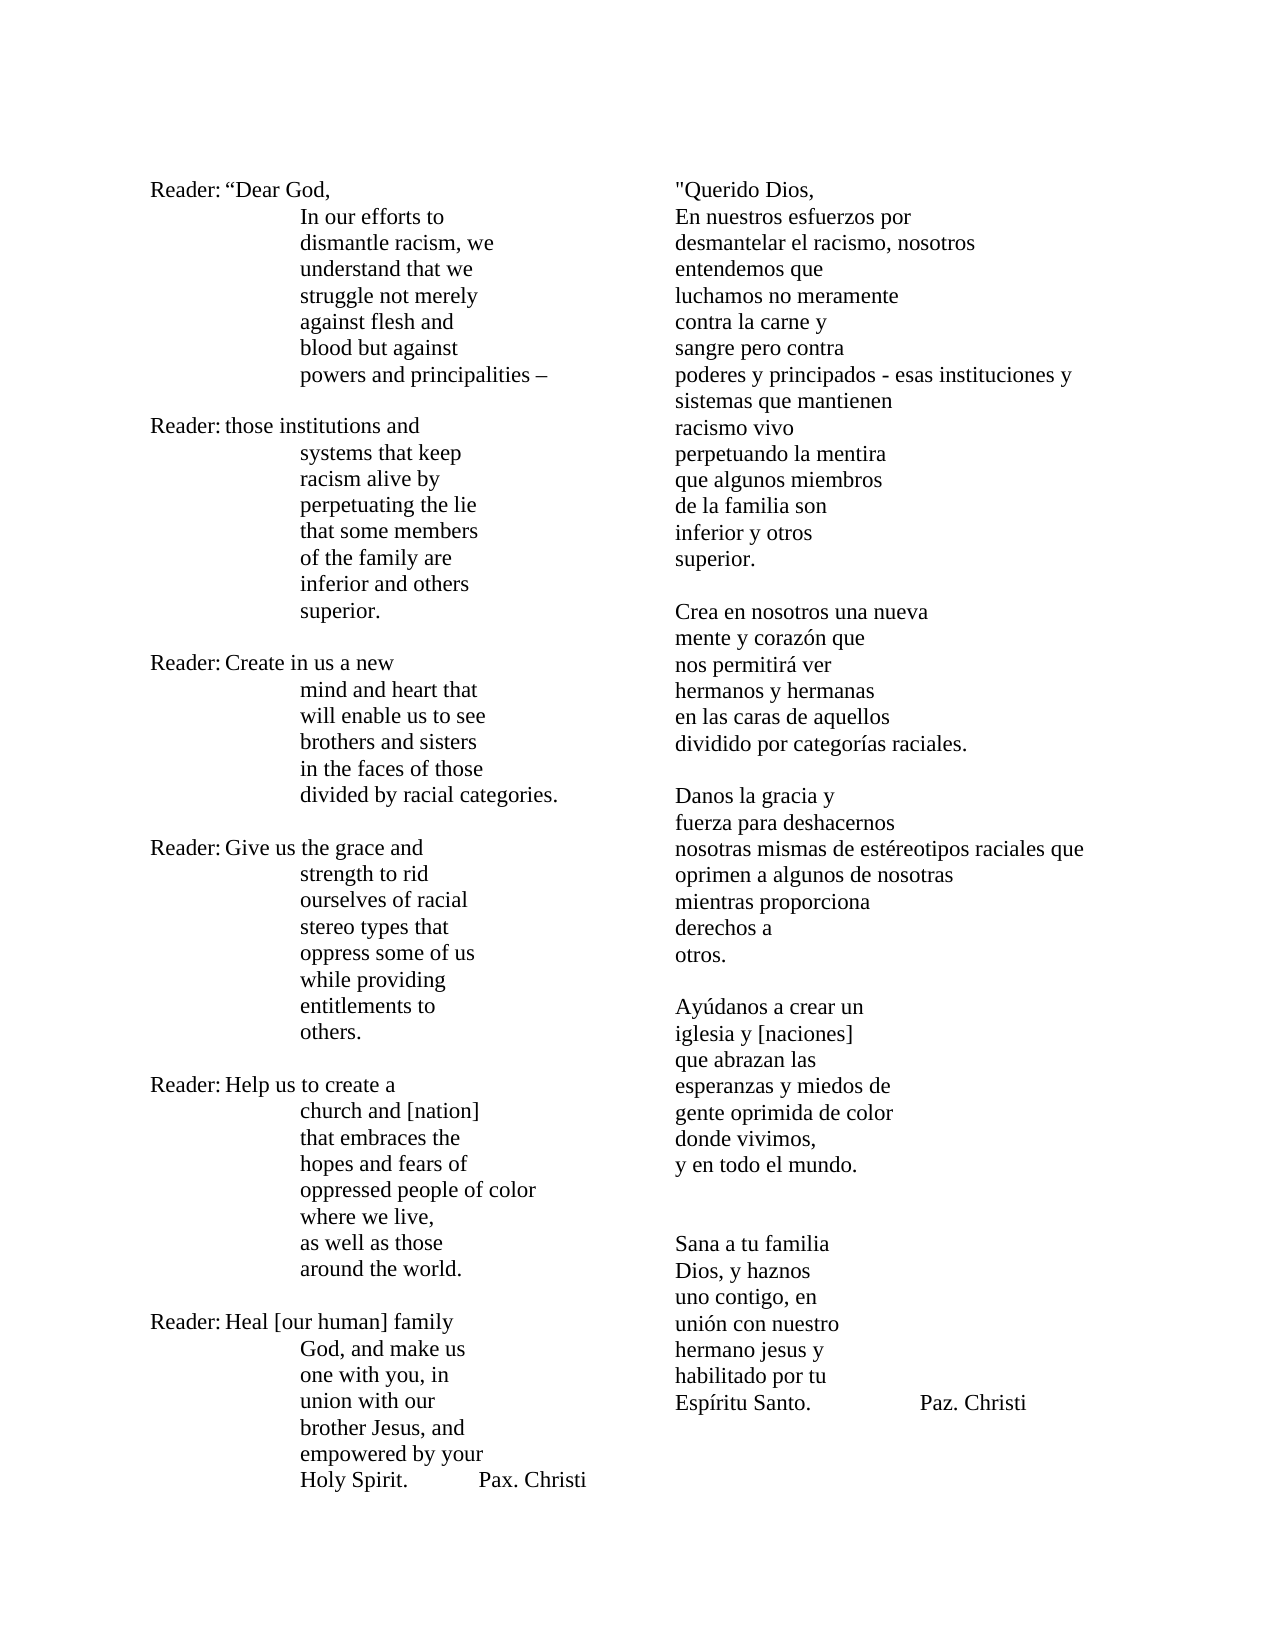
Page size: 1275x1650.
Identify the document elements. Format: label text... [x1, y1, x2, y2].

text church and [nation] [225, 1097, 600, 1124]
text that some members [225, 518, 600, 544]
text sangre pero contra [675, 334, 1125, 361]
text Reader: Heal [our human] family [150, 1308, 600, 1334]
text systems that keep [225, 438, 600, 465]
text union with our [225, 1387, 600, 1414]
text around the world. [225, 1256, 600, 1282]
text divided by racial categories. [225, 781, 600, 807]
text que abrazan las [675, 1046, 1125, 1072]
text contra la carne y [675, 308, 1125, 334]
text de la familia son [675, 493, 1125, 519]
text where we live, [225, 1203, 600, 1229]
text fuerza para deshacernos [675, 809, 1125, 835]
text dividido por categorías raciales. [675, 730, 1125, 756]
text otros. [675, 941, 1125, 967]
text en las caras de aquellos [675, 703, 1125, 730]
text unión con nuestro [675, 1309, 1125, 1336]
text Reader: “Dear God, [150, 176, 600, 203]
text gente oprimida de color [675, 1099, 1125, 1125]
text desmantelar el racismo, nosotros [675, 229, 1125, 255]
text perpetuating the lie [225, 491, 600, 518]
text dismantle racism, we [225, 229, 600, 255]
text "Querido Dios, [675, 176, 1125, 203]
text y en todo el mundo. [675, 1151, 1125, 1178]
text perpetuando la mentira [675, 440, 1125, 466]
text iglesia y [naciones] [675, 1020, 1125, 1046]
text esperanzas y miedos de [675, 1072, 1125, 1099]
text racism alive by [225, 465, 600, 491]
text superior. [675, 545, 1125, 572]
text donde vivimos, [675, 1125, 1125, 1151]
text Reader: Help us to create a [150, 1071, 600, 1097]
text hermano jesus y [675, 1336, 1125, 1362]
text poderes y principados - esas instituciones y [675, 361, 1125, 387]
text entendemos que [675, 255, 1125, 282]
text luchamos no meramente [675, 282, 1125, 308]
text against flesh and [225, 308, 600, 334]
text brother Jesus, and [225, 1414, 600, 1440]
text Reader: Create in us a new [150, 649, 600, 676]
text racismo vivo [675, 413, 1125, 440]
text Holy Spirit. Pax. Christi [150, 1466, 600, 1493]
text inferior y otros [675, 519, 1125, 545]
text in the faces of those [225, 755, 600, 781]
text inferior and others [225, 570, 600, 597]
text blood but against [225, 334, 600, 361]
text entitlements to [225, 992, 600, 1018]
text uno contigo, en [675, 1283, 1125, 1309]
text sistemas que mantienen [675, 387, 1125, 413]
text struggle not merely [225, 282, 600, 308]
text mind and heart that [225, 676, 600, 702]
text oprimen a algunos de nosotras [675, 862, 1125, 888]
text oppressed people of color [225, 1176, 600, 1203]
text powers and principalities – [225, 361, 600, 387]
text nosotras mismas de estéreotipos raciales que [675, 835, 1125, 862]
text ourselves of racial [225, 887, 600, 913]
text En nuestros esfuerzos por [675, 203, 1125, 229]
text Espíritu Santo. Paz. Christi [675, 1389, 1125, 1415]
text nos permitirá ver [675, 651, 1125, 677]
text hermanos y hermanas [675, 677, 1125, 703]
text as well as those [225, 1229, 600, 1256]
text habilitado por tu [675, 1362, 1125, 1389]
text of the family are [225, 544, 600, 570]
text empowered by your [225, 1440, 600, 1466]
text superior. [225, 597, 600, 623]
text that embraces the [225, 1124, 600, 1150]
text while providing [225, 966, 600, 992]
text understand that we [225, 255, 600, 282]
text strength to rid [225, 860, 600, 887]
text hopes and fears of [225, 1150, 600, 1176]
text Danos la gracia y [675, 782, 1125, 809]
text stereo types that [225, 913, 600, 939]
text God, and make us [225, 1334, 600, 1361]
text Reader: Give us the grace and [150, 834, 600, 860]
text brothers and sisters [225, 728, 600, 755]
text Sana a tu familia [675, 1231, 1125, 1257]
text Crea en nosotros una nueva [675, 598, 1125, 624]
text derechos a [675, 914, 1125, 941]
text Reader: those institutions and [150, 412, 600, 438]
text oppress some of us [225, 939, 600, 966]
text mientras proporciona [675, 888, 1125, 914]
text In our efforts to [225, 203, 600, 229]
text Dios, y haznos [675, 1257, 1125, 1283]
text will enable us to see [225, 702, 600, 728]
text others. [225, 1018, 600, 1045]
text mente y corazón que [675, 624, 1125, 651]
text Ayúdanos a crear un [675, 993, 1125, 1020]
text que algunos miembros [675, 466, 1125, 493]
text one with you, in [225, 1361, 600, 1387]
